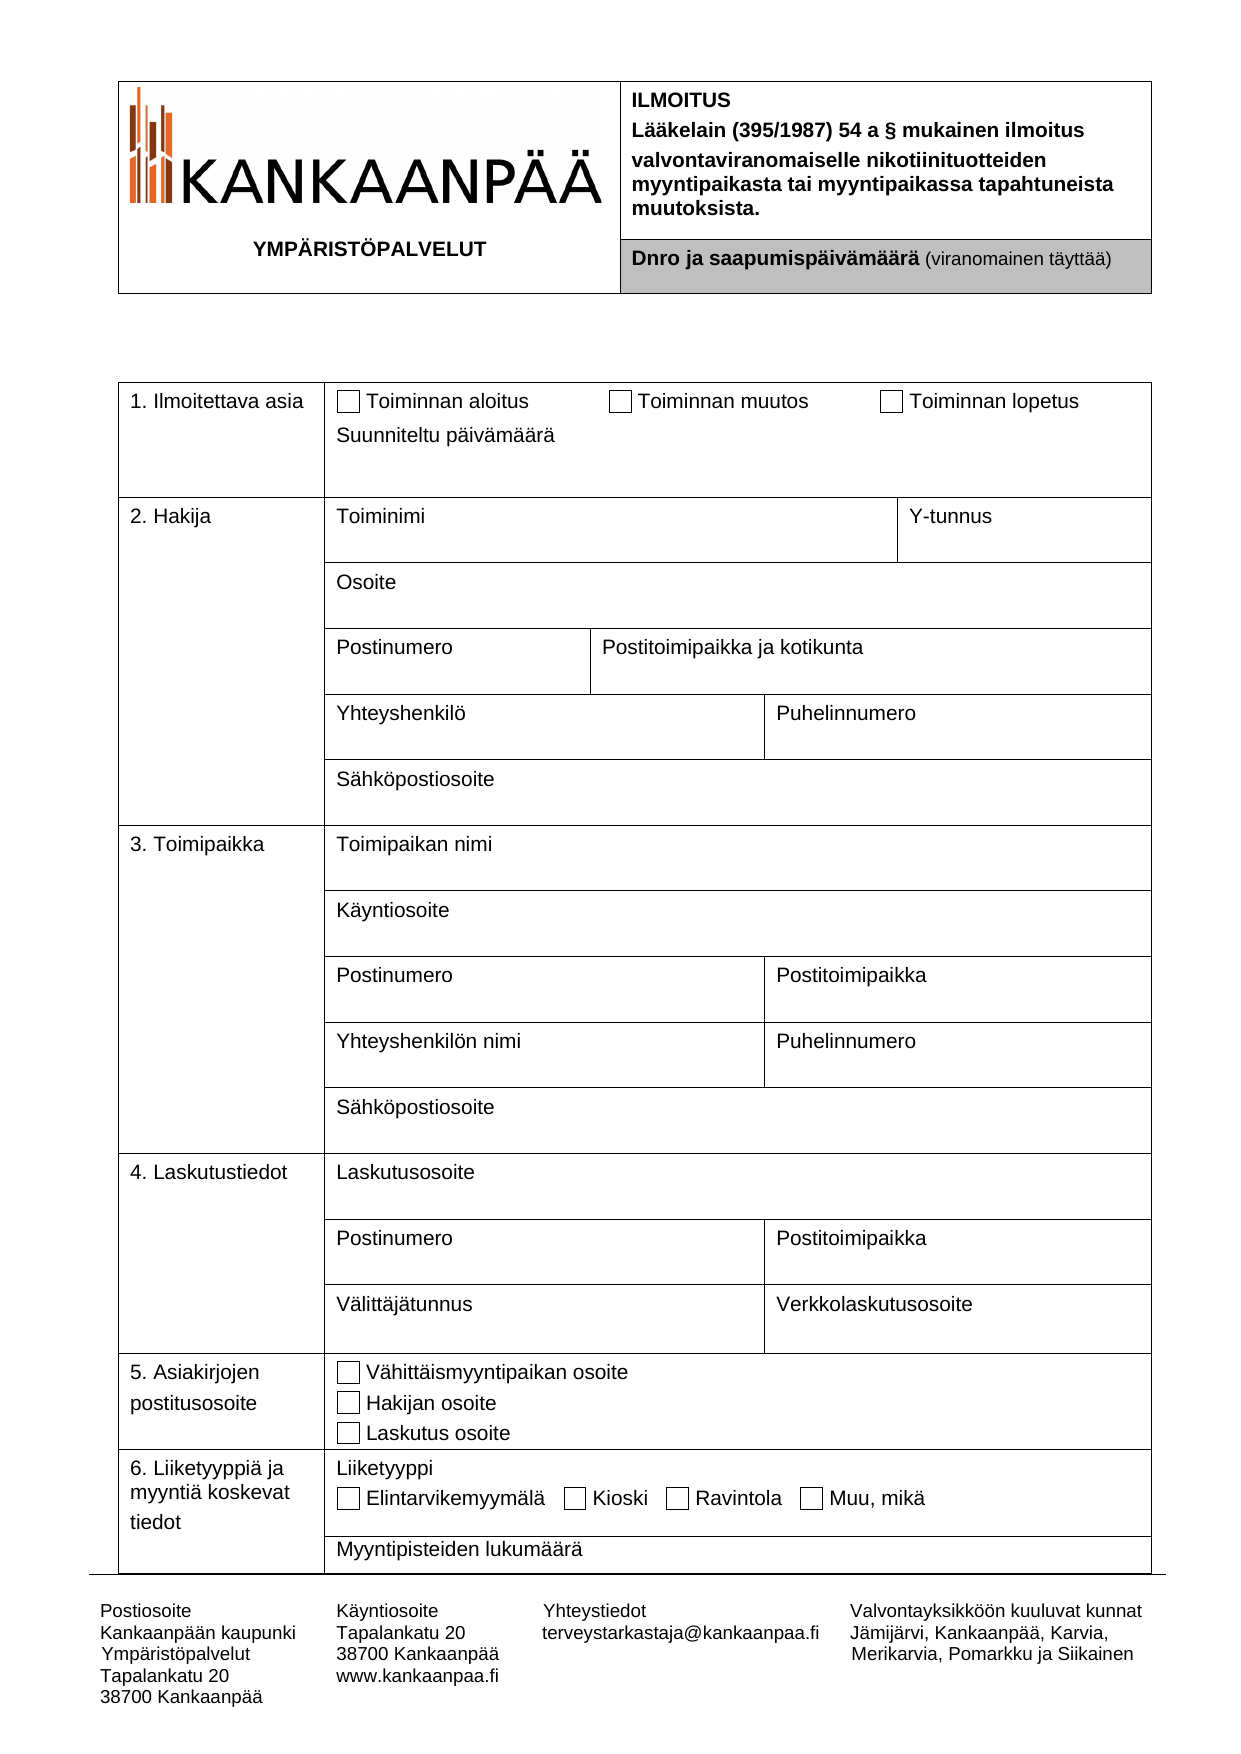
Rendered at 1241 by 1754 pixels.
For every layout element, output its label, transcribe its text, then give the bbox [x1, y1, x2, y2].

table_cell Postitoimipaikka [765, 1220, 1151, 1284]
table_cell 2. Hakija [119, 498, 324, 825]
table_header ILMOITUS Lääkelain (395/1987) 54 a § mukainen ilmoitus valvontaviranomaiselle nikotiinituotteiden myyntipaikasta tai myyntipaikassa tapahtuneista muutoksista. [621, 82, 1151, 239]
table_cell Yhteyshenkilö [325, 695, 764, 759]
table_cell Toimipaikan nimi [325, 826, 1151, 890]
table_cell 4. Laskutustiedot [119, 1154, 324, 1353]
table_cell Sähköpostiosoite [325, 760, 1151, 825]
table_cell Postinumero [325, 629, 590, 693]
table_cell Puhelinnumero [765, 695, 1151, 759]
table_cell Dnro ja saapumispäivämäärä (viranomainen täyttää) [621, 240, 1151, 293]
table_cell 6. Liiketyyppiä ja myyntiä koskevat tiedot [119, 1450, 324, 1573]
table_cell Laskutusosoite [325, 1154, 1151, 1218]
table_cell Yhteyshenkilön nimi [325, 1023, 764, 1087]
table_cell Vähittäismyyntipaikan osoite Hakijan osoite Laskutus osoite [325, 1354, 1151, 1449]
table_cell 3. Toimipaikka [119, 826, 324, 1153]
picture [129, 87, 602, 203]
table_cell Välittäjätunnus [325, 1285, 764, 1353]
table_header 1. Ilmoitettava asia [119, 383, 324, 497]
table_cell Y-tunnus [898, 498, 1151, 562]
table_cell Käyntiosoite [325, 891, 1151, 956]
table_cell Osoite [325, 563, 1151, 628]
table_cell Toiminimi [325, 498, 897, 562]
table_header YMPÄRISTÖPALVELUT [119, 82, 620, 293]
table_cell Puhelinnumero [765, 1023, 1151, 1087]
table_cell Postinumero [325, 957, 764, 1022]
table_cell Postitoimipaikka [765, 957, 1151, 1022]
table_cell Verkkolaskutusosoite [765, 1285, 1151, 1353]
table_cell Sähköpostiosoite [325, 1088, 1151, 1153]
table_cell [325, 1537, 1151, 1573]
table_cell Postinumero [325, 1220, 764, 1284]
table_cell Postitoimipaikka ja kotikunta [591, 629, 1151, 693]
table_cell 5. Asiakirjojen postitusosoite [119, 1354, 324, 1449]
table_cell Liiketyyppi Elintarvikemyymälä Kioski Ravintola Muu, mikä [325, 1450, 1151, 1536]
table_header Toiminnan aloitus Toiminnan muutos Toiminnan lopetus Suunniteltu päivämäärä [325, 383, 1151, 497]
